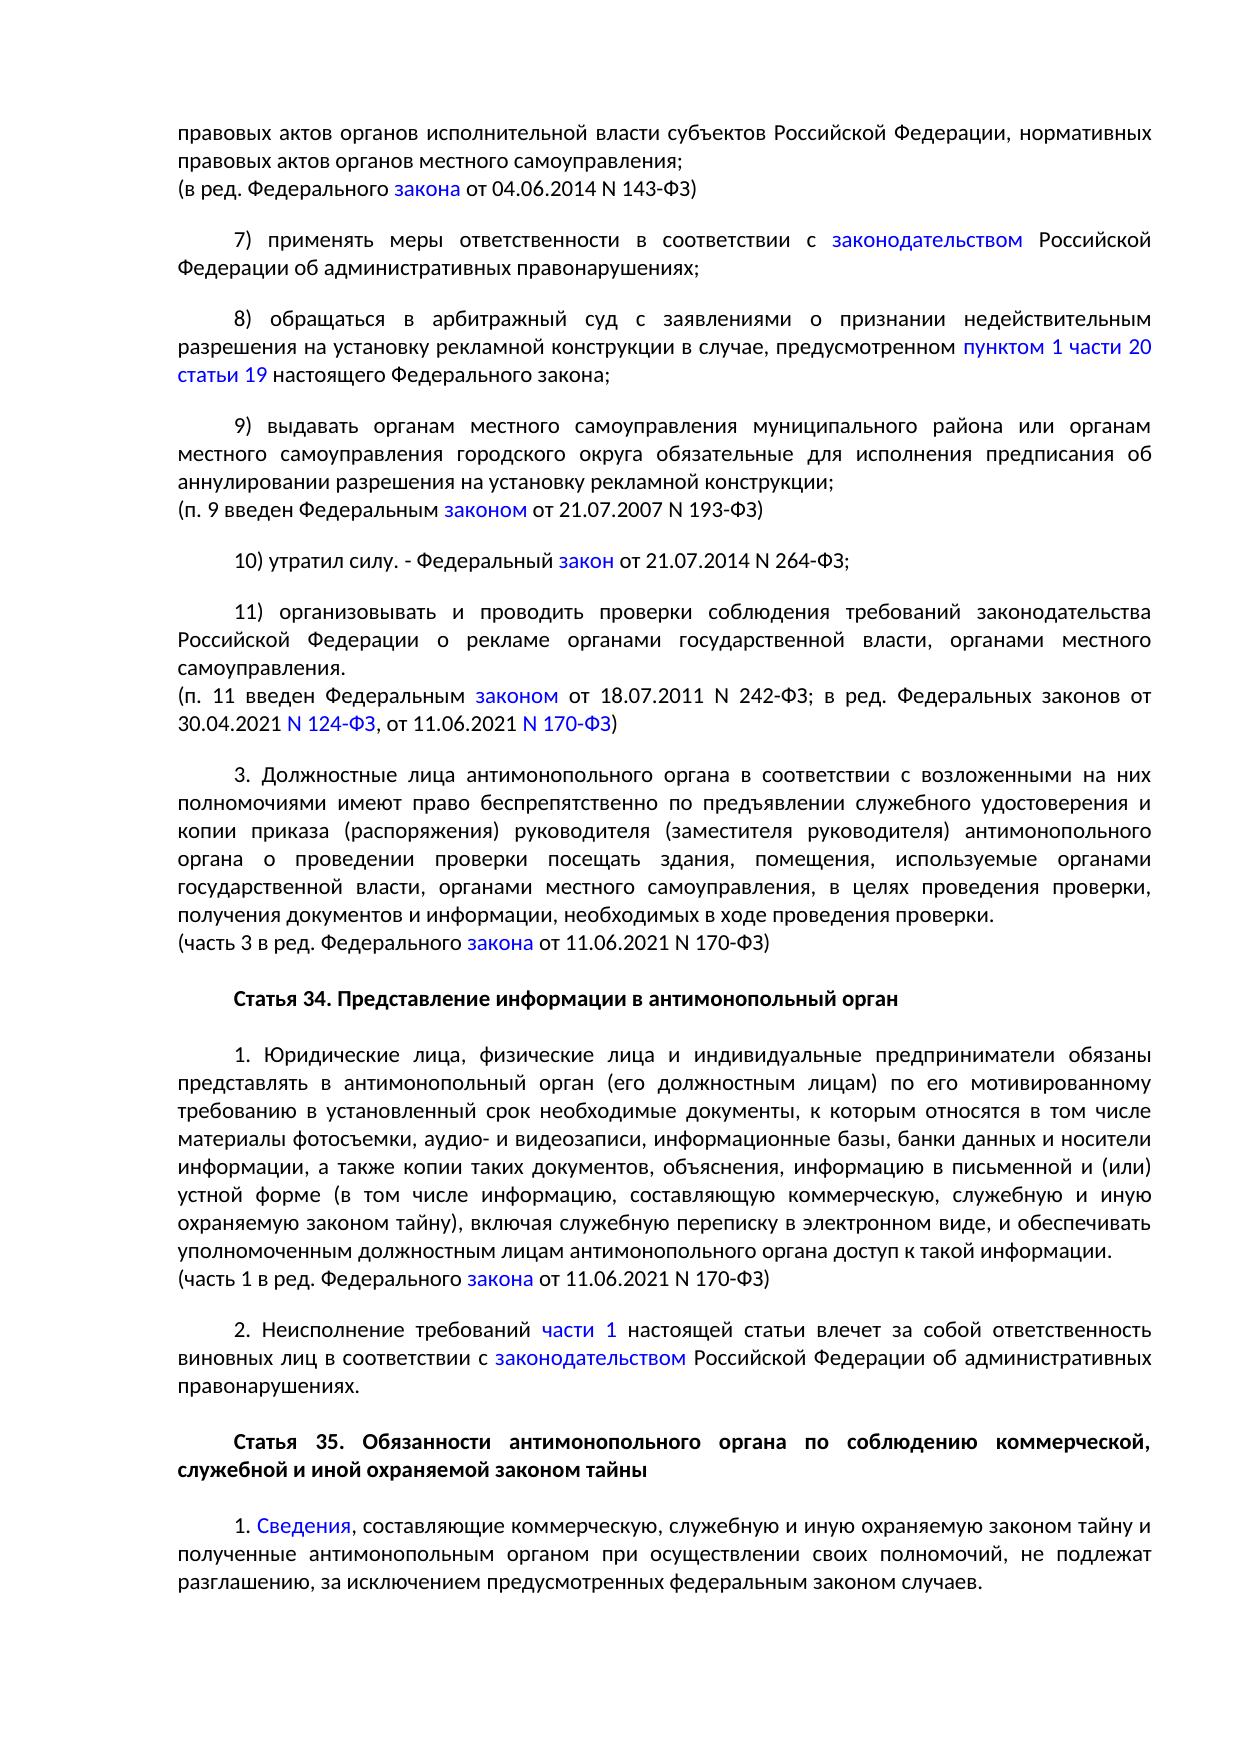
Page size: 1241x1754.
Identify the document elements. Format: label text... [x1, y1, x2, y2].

text 3. Должностные лица антимонопольного органа в соответствии с возложенными на них полномочиями имеют право беспрепятственно по предъявлении служебного удостоверения и копии приказа (распоряжения) руководителя (заместителя руководителя) антимонопольного органа о проведении проверки посещать здания, помещения, используемые органами государственной власти, органами местного самоуправления, в целях проведения проверки, получения документов и информации, необходимых в ходе проведения проверки. [177, 760, 1152, 928]
text 7) применять меры ответственности в соответствии с законодательством Российской Федерации об административных правонарушениях; [177, 225, 1152, 281]
text 8) обращаться в арбитражный суд с заявлениями о признании недействительным разрешения на установку рекламной конструкции в случае, предусмотренном пунктом 1 части 20 статьи 19 настоящего Федерального закона; [177, 304, 1152, 388]
text (в ред. Федерального закона от 04.06.2014 N 143-ФЗ) [177, 174, 1152, 202]
text 1. Сведения, составляющие коммерческую, служебную и иную охраняемую законом тайну и полученные антимонопольным органом при осуществлении своих полномочий, не подлежат разглашению, за исключением предусмотренных федеральным законом случаев. [177, 1511, 1152, 1596]
text (часть 1 в ред. Федерального закона от 11.06.2021 N 170-ФЗ) [177, 1264, 1152, 1292]
text 10) утратил силу. - Федеральный закон от 21.07.2014 N 264-ФЗ; [177, 546, 1152, 574]
text 1. Юридические лица, физические лица и индивидуальные предприниматели обязаны представлять в антимонопольный орган (его должностным лицам) по его мотивированному требованию в установленный срок необходимые документы, к которым относятся в том числе материалы фотосъемки, аудио- и видеозаписи, информационные базы, банки данных и носители информации, а также копии таких документов, объяснения, информацию в письменной и (или) устной форме (в том числе информацию, составляющую коммерческую, служебную и иную охраняемую законом тайну), включая служебную переписку в электронном виде, и обеспечивать уполномоченным должностным лицам антимонопольного органа доступ к такой информации. [177, 1040, 1152, 1264]
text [177, 118, 1152, 174]
title Статья 34. Представление информации в антимонопольный орган [177, 984, 1152, 1012]
text 9) выдавать органам местного самоуправления муниципального района или органам местного самоуправления городского округа обязательные для исполнения предписания об аннулировании разрешения на установку рекламной конструкции; [177, 411, 1152, 495]
text 11) организовывать и проводить проверки соблюдения требований законодательства Российской Федерации о рекламе органами государственной власти, органами местного самоуправления. [177, 597, 1152, 681]
text (п. 9 введен Федеральным законом от 21.07.2007 N 193-ФЗ) [177, 495, 1152, 523]
text 2. Неисполнение требований части 1 настоящей статьи влечет за собой ответственность виновных лиц в соответствии с законодательством Российской Федерации об административных правонарушениях. [177, 1315, 1152, 1399]
title Статья 35. Обязанности антимонопольного органа по соблюдению коммерческой, служебной и иной охраняемой законом тайны [177, 1427, 1152, 1483]
text (часть 3 в ред. Федерального закона от 11.06.2021 N 170-ФЗ) [177, 928, 1152, 956]
text (п. 11 введен Федеральным законом от 18.07.2011 N 242-ФЗ; в ред. Федеральных законов от 30.04.2021 N 124-ФЗ, от 11.06.2021 N 170-ФЗ) [177, 681, 1152, 737]
